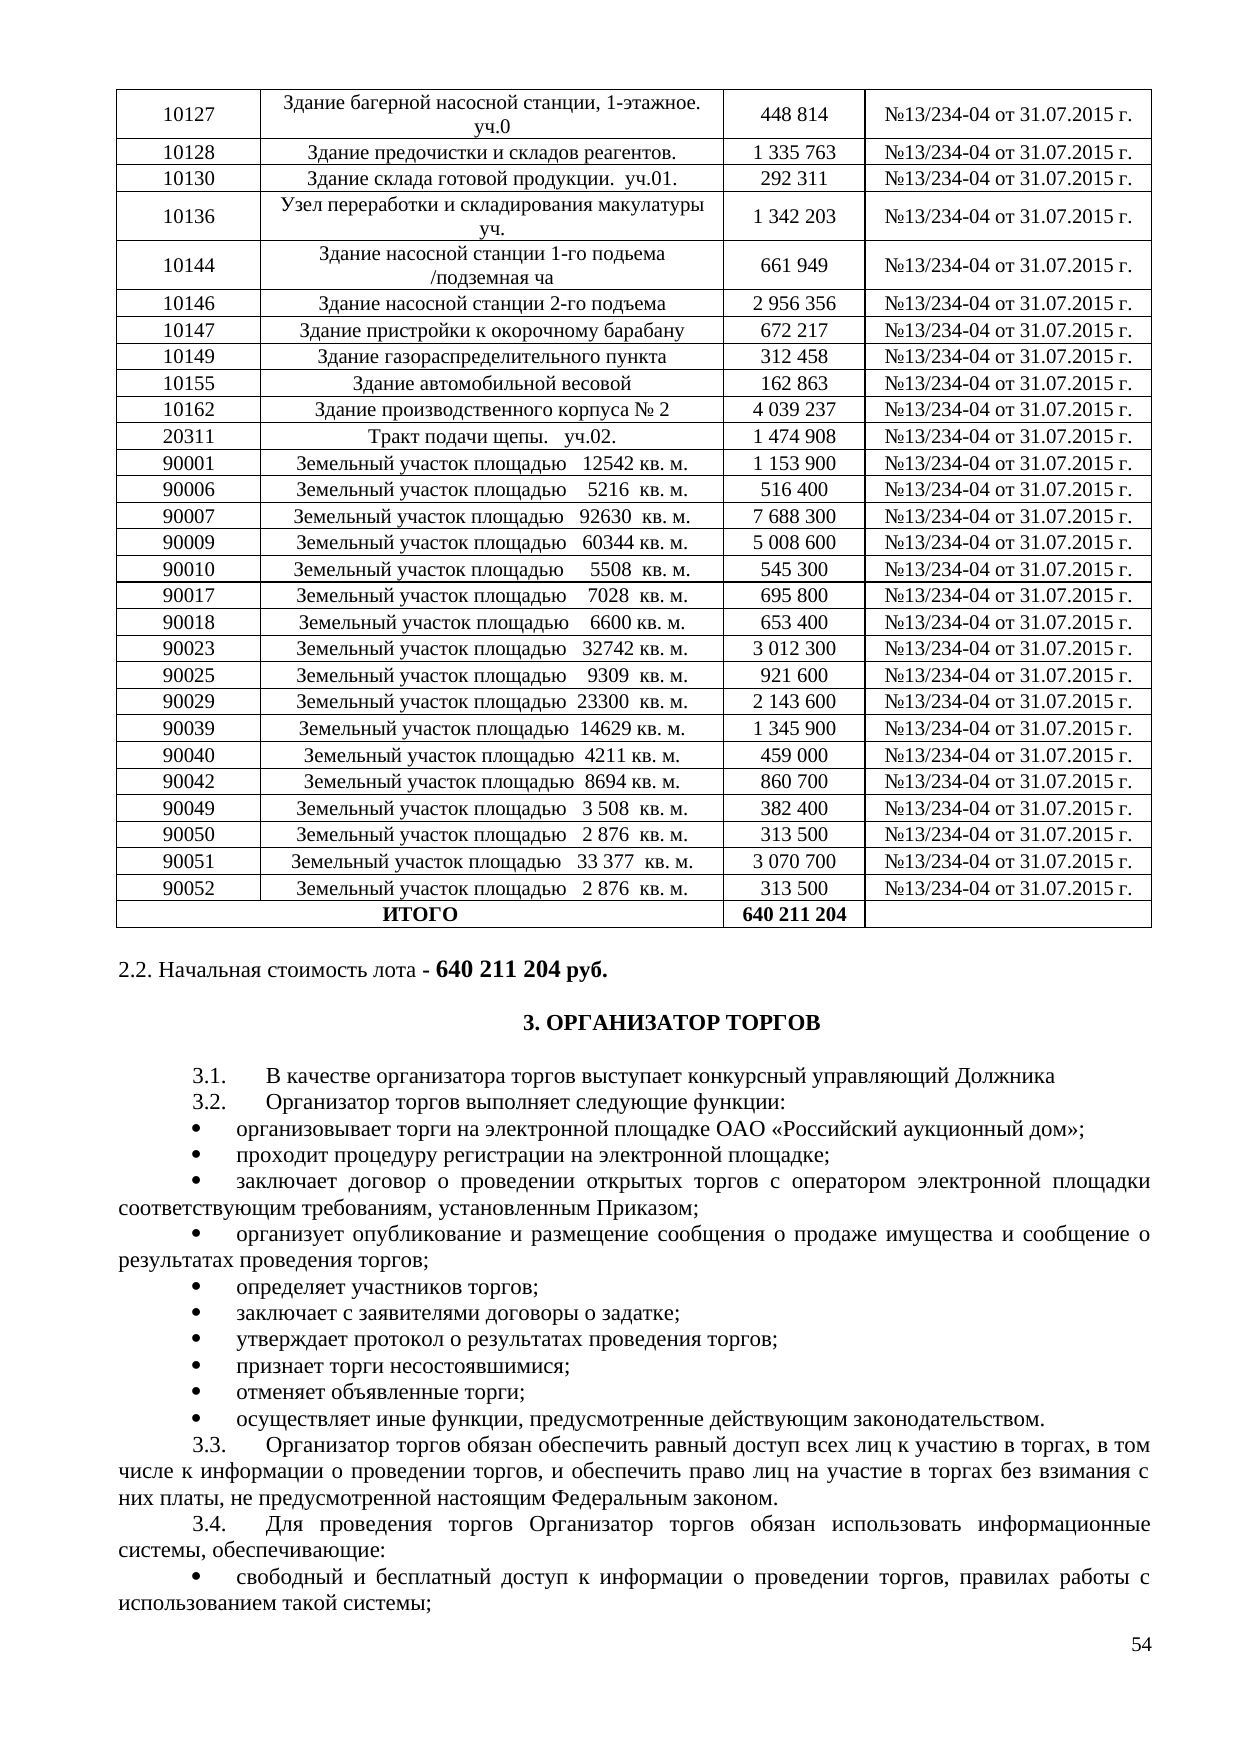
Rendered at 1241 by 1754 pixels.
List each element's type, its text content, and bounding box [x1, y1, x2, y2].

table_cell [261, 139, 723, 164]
list В качестве организатора торгов выступает конкурсный управляющий Должника [118, 1062, 1152, 1088]
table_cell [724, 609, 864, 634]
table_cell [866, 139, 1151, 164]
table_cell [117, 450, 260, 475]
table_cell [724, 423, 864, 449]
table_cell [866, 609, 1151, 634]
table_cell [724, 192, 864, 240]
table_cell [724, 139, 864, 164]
list проходит процедуру регистрации на электронной площадке; [118, 1141, 1152, 1167]
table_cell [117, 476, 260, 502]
list организует опубликование и размещение сообщения о продаже имущества и сообщение о результатах проведения торгов; [118, 1220, 1152, 1273]
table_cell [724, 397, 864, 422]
list признает торги несостоявшимися; [118, 1352, 1152, 1378]
list утверждает протокол о результатах проведения торгов; [118, 1326, 1152, 1352]
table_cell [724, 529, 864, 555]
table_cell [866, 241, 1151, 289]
list свободный и бесплатный доступ к информации о проведении торгов, правилах работы с использованием такой системы; [118, 1563, 1152, 1615]
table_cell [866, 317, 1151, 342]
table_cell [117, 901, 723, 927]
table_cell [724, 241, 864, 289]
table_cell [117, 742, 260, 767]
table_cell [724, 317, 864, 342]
list организовывает торги на электронной площадке ОАО «Российский аукционный дом»; [118, 1115, 1152, 1141]
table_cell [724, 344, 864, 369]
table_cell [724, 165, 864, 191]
list заключает договор о проведении открытых торгов с оператором электронной площадки соответствующим требованиям, установленным Приказом; [118, 1167, 1152, 1220]
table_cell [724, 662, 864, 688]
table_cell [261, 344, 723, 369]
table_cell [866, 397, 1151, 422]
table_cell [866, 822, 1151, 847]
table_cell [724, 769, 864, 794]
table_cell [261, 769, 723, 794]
list Для проведения торгов Организатор торгов обязан использовать информационные системы, обеспечивающие: [118, 1510, 1152, 1563]
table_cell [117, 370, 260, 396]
list заключает с заявителями договоры о задатке; [118, 1299, 1152, 1326]
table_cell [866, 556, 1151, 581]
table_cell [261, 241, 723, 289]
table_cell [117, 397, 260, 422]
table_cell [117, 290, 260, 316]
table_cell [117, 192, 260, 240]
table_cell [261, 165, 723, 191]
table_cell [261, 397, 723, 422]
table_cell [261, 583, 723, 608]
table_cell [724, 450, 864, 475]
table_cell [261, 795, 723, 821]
list отменяет объявленные торги; [118, 1378, 1152, 1404]
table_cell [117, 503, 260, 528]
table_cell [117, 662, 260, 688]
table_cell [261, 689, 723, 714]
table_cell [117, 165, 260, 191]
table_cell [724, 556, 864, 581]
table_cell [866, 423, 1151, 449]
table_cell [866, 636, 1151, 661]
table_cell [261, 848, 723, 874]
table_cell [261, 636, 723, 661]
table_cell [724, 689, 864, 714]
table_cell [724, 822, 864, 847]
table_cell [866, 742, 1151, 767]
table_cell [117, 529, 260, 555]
text 3. ОРГАНИЗАТОР ТОРГОВ [118, 1009, 1152, 1036]
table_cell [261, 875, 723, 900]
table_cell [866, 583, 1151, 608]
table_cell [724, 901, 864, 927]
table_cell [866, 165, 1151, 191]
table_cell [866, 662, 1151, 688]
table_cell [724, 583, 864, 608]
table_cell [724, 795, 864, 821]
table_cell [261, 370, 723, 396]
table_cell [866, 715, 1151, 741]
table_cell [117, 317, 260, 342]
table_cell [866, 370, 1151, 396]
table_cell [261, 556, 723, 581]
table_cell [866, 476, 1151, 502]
text 2.2. Начальная стоимость лота - 640 211 204 руб. [118, 954, 1152, 983]
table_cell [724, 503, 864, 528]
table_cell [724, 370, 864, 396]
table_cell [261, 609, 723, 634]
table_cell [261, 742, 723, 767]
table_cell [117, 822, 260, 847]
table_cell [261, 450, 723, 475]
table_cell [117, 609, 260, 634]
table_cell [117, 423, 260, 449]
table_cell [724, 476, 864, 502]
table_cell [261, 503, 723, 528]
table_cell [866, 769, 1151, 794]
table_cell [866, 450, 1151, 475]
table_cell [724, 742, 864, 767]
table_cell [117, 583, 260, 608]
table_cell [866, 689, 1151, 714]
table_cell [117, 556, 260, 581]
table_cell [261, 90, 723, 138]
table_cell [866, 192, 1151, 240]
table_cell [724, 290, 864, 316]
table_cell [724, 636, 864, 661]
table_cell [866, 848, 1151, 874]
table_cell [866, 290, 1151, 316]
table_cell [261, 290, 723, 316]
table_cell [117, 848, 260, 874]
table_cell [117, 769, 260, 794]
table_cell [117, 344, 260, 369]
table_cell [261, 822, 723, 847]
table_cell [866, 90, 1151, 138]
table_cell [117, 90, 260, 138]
list осуществляет иные функции, предусмотренные действующим законодательством. [118, 1404, 1152, 1431]
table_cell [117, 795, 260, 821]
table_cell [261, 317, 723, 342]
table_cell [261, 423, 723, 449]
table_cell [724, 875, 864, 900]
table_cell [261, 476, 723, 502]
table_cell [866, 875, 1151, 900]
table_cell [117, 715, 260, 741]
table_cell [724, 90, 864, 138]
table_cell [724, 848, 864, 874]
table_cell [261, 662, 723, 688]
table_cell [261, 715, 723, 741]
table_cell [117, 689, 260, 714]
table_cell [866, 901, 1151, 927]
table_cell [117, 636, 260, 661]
list Организатор торгов обязан обеспечить равный доступ всех лиц к участию в торгах, в том числе к информации о проведении торгов, и обеспечить право лиц на участие в торгах без взимания с них платы, не предусмотренной настоящим Федеральным законом. [118, 1431, 1152, 1510]
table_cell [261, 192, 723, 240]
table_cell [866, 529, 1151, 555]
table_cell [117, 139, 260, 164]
list Организатор торгов выполняет следующие функции: [118, 1088, 1152, 1115]
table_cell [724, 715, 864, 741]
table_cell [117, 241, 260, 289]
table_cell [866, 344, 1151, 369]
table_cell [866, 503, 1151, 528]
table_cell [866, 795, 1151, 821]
list определяет участников торгов; [118, 1273, 1152, 1299]
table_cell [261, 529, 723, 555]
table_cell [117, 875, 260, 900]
